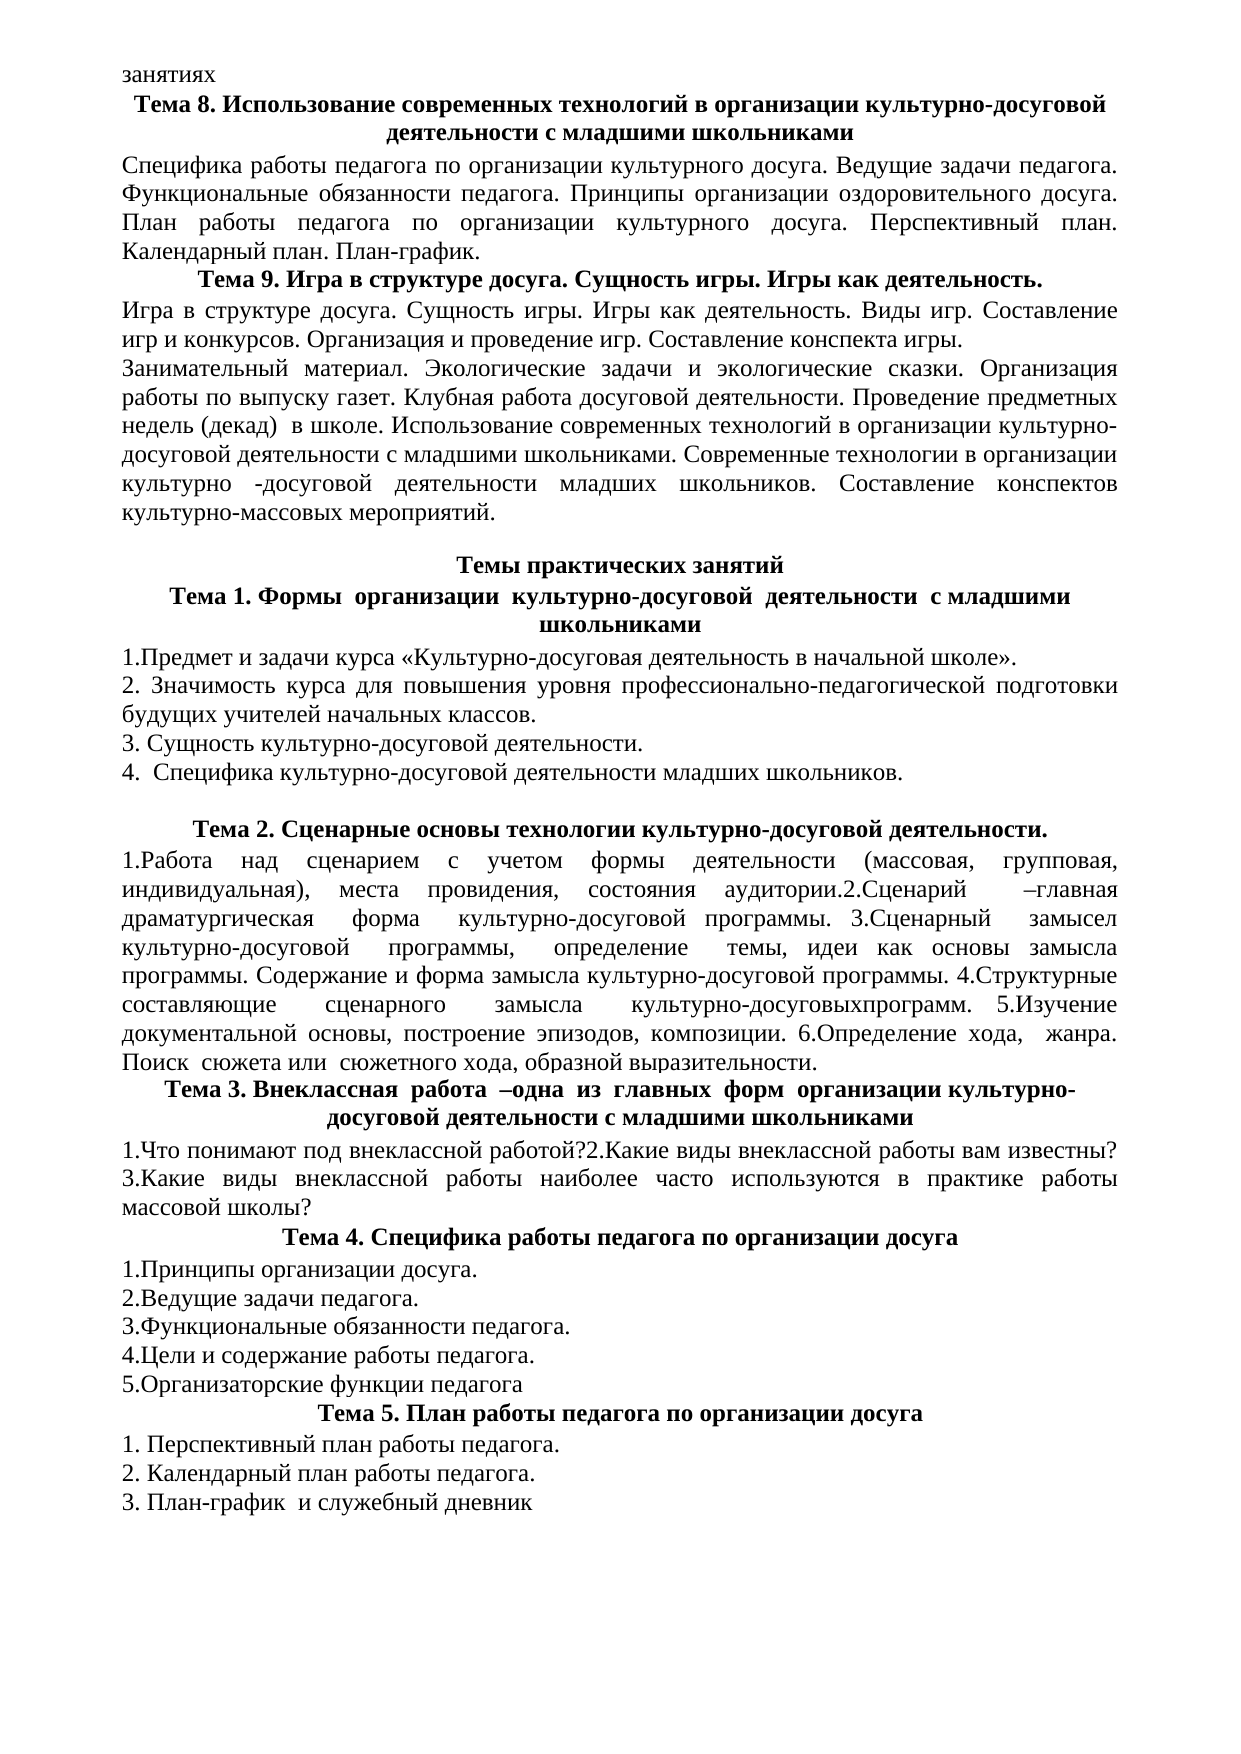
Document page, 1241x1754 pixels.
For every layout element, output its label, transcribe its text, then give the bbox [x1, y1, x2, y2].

table_cell 1.Работа над сценарием с учетом формы деятельности (массовая, групповая, индивидуальная), места провидения, состояния аудитории.2.Сценарий –главная драматургическая форма культурно-досуговой программы. 3.Сценарный замысел культурно-досуговой программы, определение темы, идеи как основы замысла программы. Содержание и форма замысла культурно-досуговой программы. 4.Структурные составляющие сценарного замысла культурно-досуговыхпрограмм. 5.Изучение документальной основы, построение эпизодов, композиции. 6.Определение хода, жанра. Поиск сюжета или сюжетного хода, образной выразительности. [118, 845, 1122, 1072]
table_cell Темы практических занятий [118, 551, 1122, 579]
table_cell 1.Принципы организации досуга. 2.Ведущие задачи педагога. 3.Функциональные обязанности педагога. 4.Цели и содержание работы педагога. 5.Организаторские функции педагога [118, 1254, 1122, 1396]
table_cell Тема 4. Специфика работы педагога по организации досуга [118, 1222, 1122, 1254]
table_cell Тема 2. Сценарные основы технологии культурно-досуговой деятельности. [118, 814, 1122, 845]
table_header занятиях [118, 59, 1122, 89]
table_cell Тема 5. План работы педагога по организации досуга [118, 1398, 1122, 1429]
table_cell 1.Что понимают под внеклассной работой?2.Какие виды внеклассной работы вам известны?3.Какие виды внеклассной работы наиболее часто используются в практике работы массовой школы? [118, 1135, 1122, 1221]
table_cell Тема 9. Игра в структуре досуга. Сущность игры. Игры как деятельность. [118, 264, 1122, 296]
table_cell 1. Перспективный план работы педагога. 2. Календарный план работы педагога. 3. План-график и служебный дневник [118, 1429, 1122, 1515]
table_cell Специфика работы педагога по организации культурного досуга. Ведущие задачи педагога. Функциональные обязанности педагога. Принципы организации оздоровительного досуга. План работы педагога по организации культурного досуга. Перспективный план. Календарный план. План-график. [118, 150, 1122, 264]
table_cell Тема 1. Формы организации культурно-досуговой деятельности с младшими школьниками [118, 581, 1122, 642]
table_cell Игра в структуре досуга. Сущность игры. Игры как деятельность. Виды игр. Составление игр и конкурсов. Организация и проведение игр. Составление конспекта игры. Занимательный материал. Экологические задачи и экологические сказки. Организация работы по выпуску газет. Клубная работа досуговой деятельности. Проведение предметных недель (декад) в школе. Использование современных технологий в организации культурно-досуговой деятельности с младшими школьниками. Современные технологии в организации культурно -досуговой деятельности младших школьников. Составление конспектов культурно-массовых мероприятий. [118, 296, 1122, 551]
table_cell Тема 3. Внеклассная работа –одна из главных форм организации культурно- досуговой деятельности с младшими школьниками [118, 1074, 1122, 1135]
table_cell 1.Предмет и задачи курса «Культурно-досуговая деятельность в начальной школе». 2. Значимость курса для повышения уровня профессионально-педагогической подготовки будущих учителей начальных классов. 3. Сущность культурно-досуговой деятельности. 4. Специфика культурно-досуговой деятельности младших школьников. [118, 642, 1122, 812]
table_cell Тема 8. Использование современных технологий в организации культурно-досуговой деятельности с младшими школьниками [118, 89, 1122, 150]
